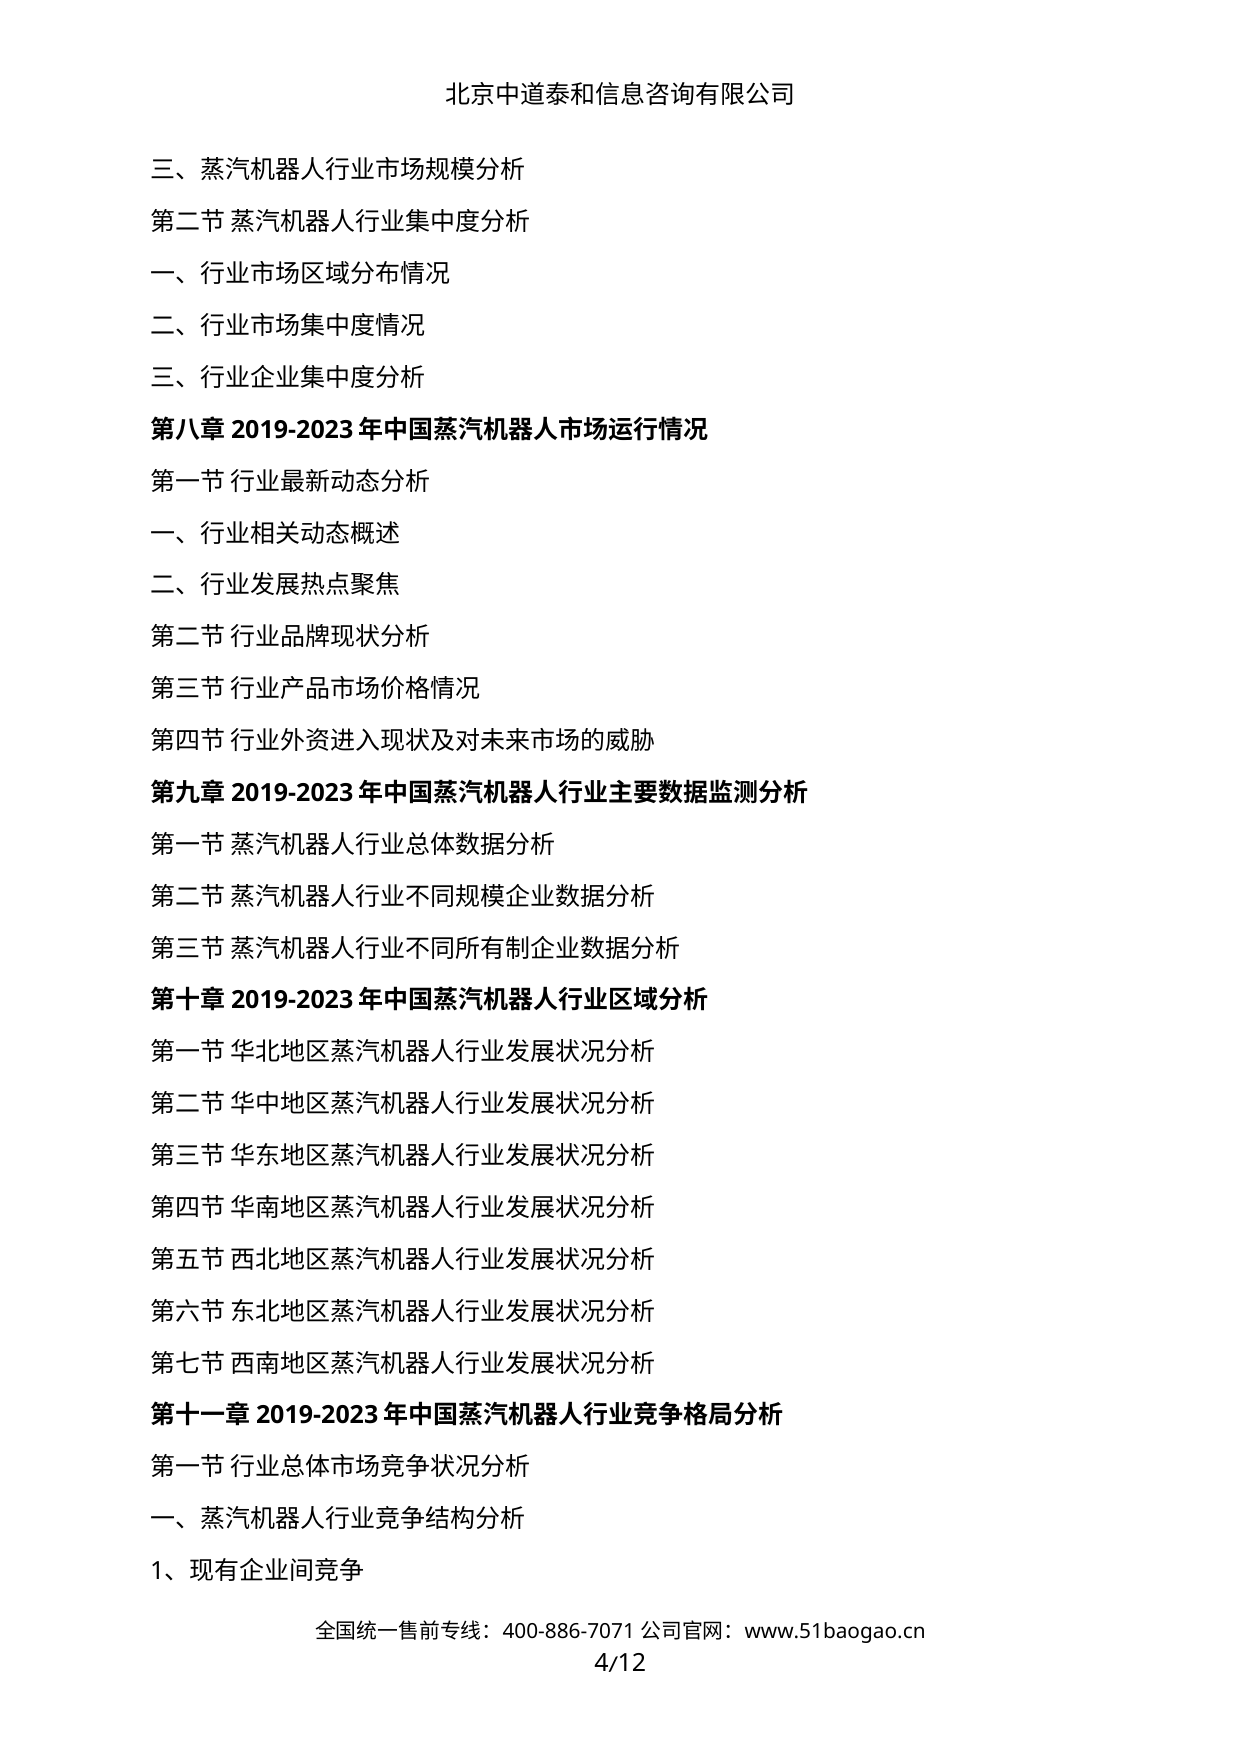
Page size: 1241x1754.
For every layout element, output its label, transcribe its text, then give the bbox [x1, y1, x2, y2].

text 第六节 东北地区蒸汽机器人行业发展状况分析 [150, 1291, 1090, 1327]
text 第十一章 2019-2023年中国蒸汽机器人行业竞争格局分析 [150, 1395, 1090, 1431]
text 一、行业相关动态概述 [150, 513, 1090, 549]
text 第一节 蒸汽机器人行业总体数据分析 [150, 824, 1090, 861]
text 第四节 行业外资进入现状及对未来市场的威胁 [150, 721, 1090, 757]
text 第一节 行业总体市场竞争状况分析 [150, 1447, 1090, 1483]
text 第四节 华南地区蒸汽机器人行业发展状况分析 [150, 1187, 1090, 1224]
text 第三节 行业产品市场价格情况 [150, 669, 1090, 705]
text 第一节 行业最新动态分析 [150, 461, 1090, 497]
text 1、现有企业间竞争 [150, 1551, 1090, 1587]
text 第一节 华北地区蒸汽机器人行业发展状况分析 [150, 1032, 1090, 1068]
text 第十章 2019-2023年中国蒸汽机器人行业区域分析 [150, 980, 1090, 1016]
text 第二节 蒸汽机器人行业不同规模企业数据分析 [150, 876, 1090, 912]
text 第八章 2019-2023年中国蒸汽机器人市场运行情况 [150, 409, 1090, 446]
text 第七节 西南地区蒸汽机器人行业发展状况分析 [150, 1343, 1090, 1379]
text 第三节 蒸汽机器人行业不同所有制企业数据分析 [150, 928, 1090, 964]
text 第二节 行业品牌现状分析 [150, 617, 1090, 653]
text 第二节 华中地区蒸汽机器人行业发展状况分析 [150, 1084, 1090, 1120]
text 第五节 西北地区蒸汽机器人行业发展状况分析 [150, 1239, 1090, 1276]
text 二、行业发展热点聚焦 [150, 565, 1090, 601]
text 二、行业市场集中度情况 [150, 306, 1090, 342]
text 一、行业市场区域分布情况 [150, 254, 1090, 290]
text 三、行业企业集中度分析 [150, 357, 1090, 394]
text 第九章 2019-2023年中国蒸汽机器人行业主要数据监测分析 [150, 772, 1090, 809]
text 第三节 华东地区蒸汽机器人行业发展状况分析 [150, 1136, 1090, 1172]
text 第二节 蒸汽机器人行业集中度分析 [150, 202, 1090, 238]
text 一、蒸汽机器人行业竞争结构分析 [150, 1499, 1090, 1535]
text 三、蒸汽机器人行业市场规模分析 [150, 150, 1090, 186]
